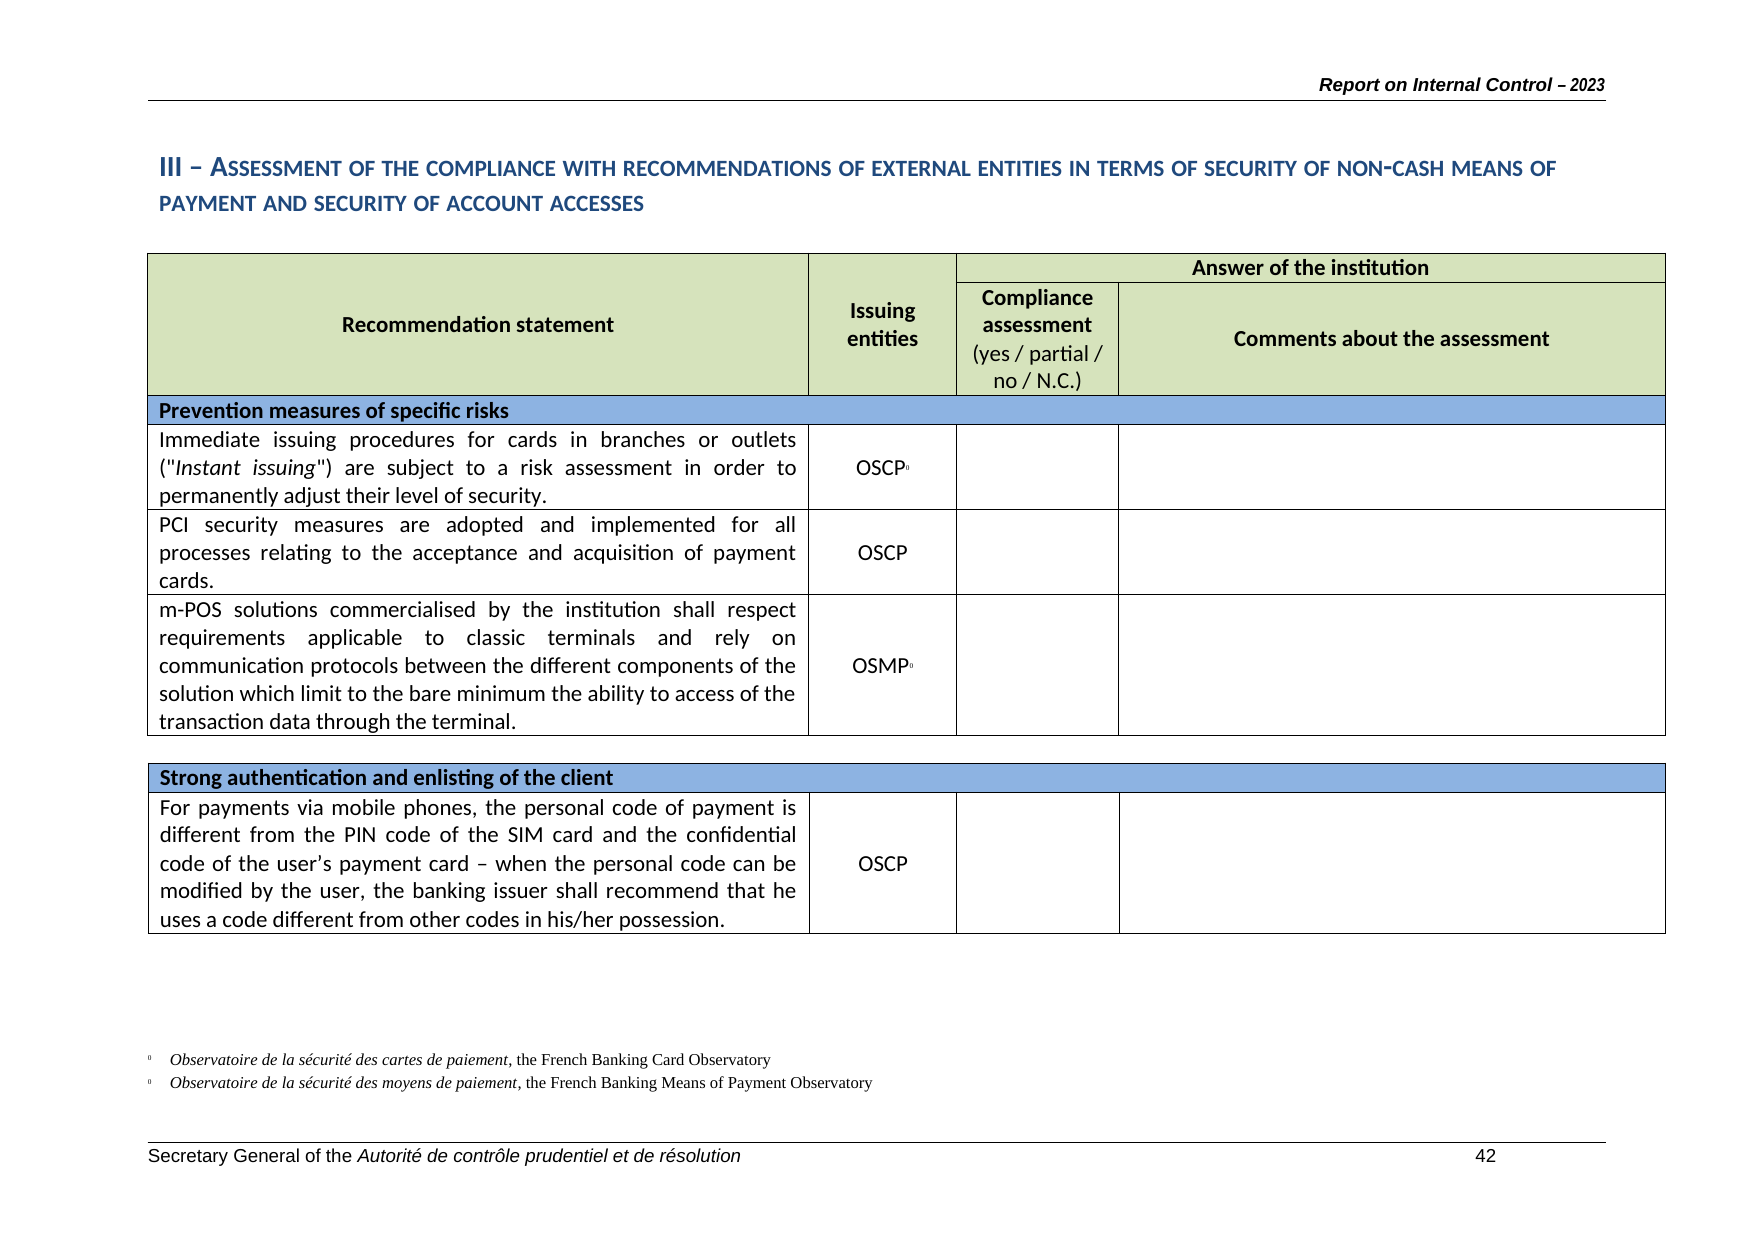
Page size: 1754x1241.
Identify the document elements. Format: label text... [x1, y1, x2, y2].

table_cell Issuing entities [809, 254, 956, 395]
table_cell [1119, 510, 1665, 594]
table_cell m-POS solutions commercialised by the institution shall respect requirements applicable to classic terminals and rely on communication protocols between the different components of the solution which limit to the bare minimum the ability to access of the transaction data through the terminal. [148, 595, 808, 735]
table_cell [957, 425, 1118, 509]
table_cell [957, 793, 1119, 933]
table_cell OSCP [809, 425, 956, 509]
table_cell PCI security measures are adopted and implemented for all processes relating to the acceptance and acquisition of payment cards. [148, 510, 808, 594]
table_cell [1120, 793, 1665, 933]
table_cell For payments via mobile phones, the personal code of payment is different from the PIN code of the SIM card and the confidential code of the user’s payment card – when the personal code can be modified by the user, the banking issuer shall recommend that he uses a code different from other codes in his/her possession. [149, 793, 809, 933]
table_cell OSMP [809, 595, 956, 735]
table_cell Compliance assessment (yes / partial / no / N.C.) [957, 283, 1118, 395]
table_header Strong authentication and enlisting of the client [149, 764, 1665, 792]
table_cell [1119, 425, 1665, 509]
table_header III – Assessment of the compliance with recommendations of external entities in terms of security of non-cash means of payment and security of account accesses [148, 148, 1665, 252]
table_cell Immediate issuing procedures for cards in branches or outlets ("Instant issuing") are subject to a risk assessment in order to permanently adjust their level of security. [148, 425, 808, 509]
table_cell OSCP [810, 793, 956, 933]
table_cell [957, 510, 1118, 594]
table_cell Comments about the assessment [1119, 283, 1665, 395]
table_cell Answer of the institution [957, 254, 1665, 282]
table_cell [1119, 595, 1665, 735]
table_cell Recommendation statement [148, 254, 808, 395]
table_cell Prevention measures of specific risks [148, 396, 1665, 424]
table_cell OSCP [809, 510, 956, 594]
table_cell [957, 595, 1118, 735]
